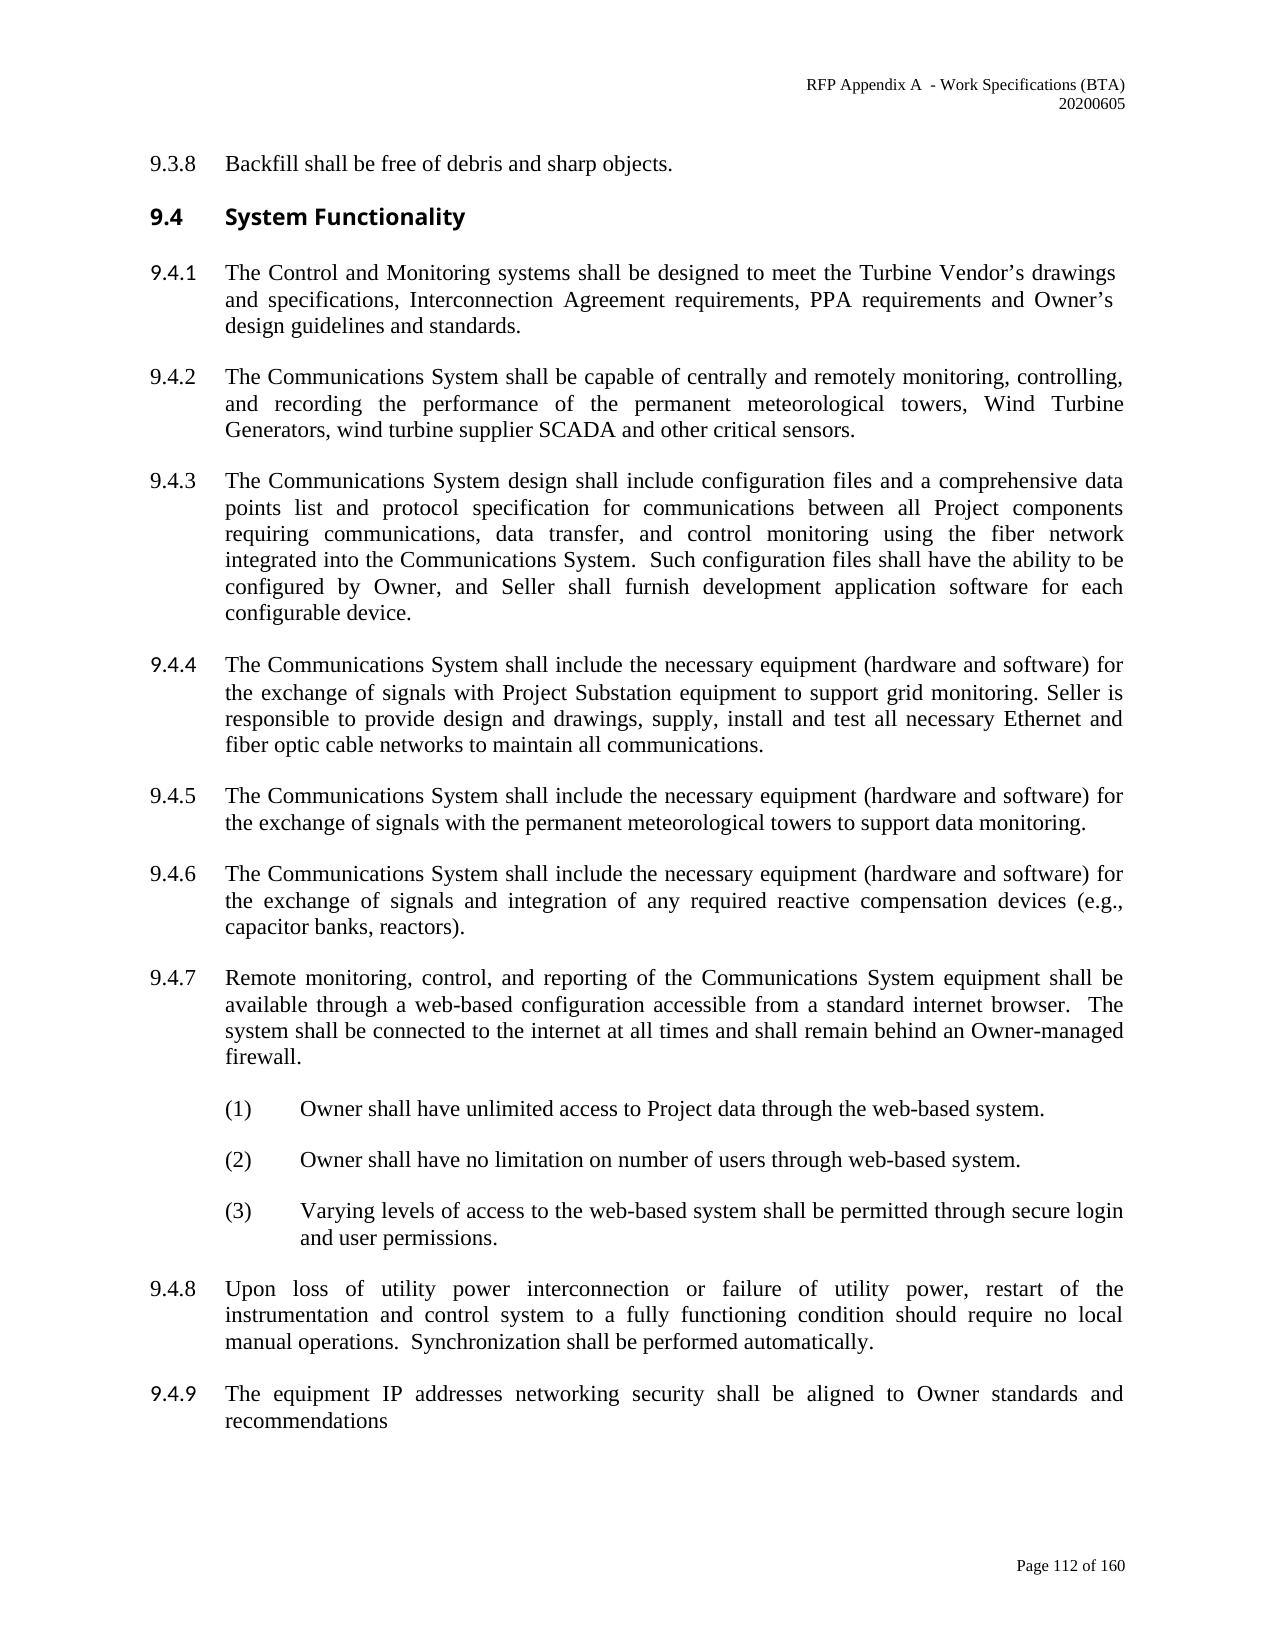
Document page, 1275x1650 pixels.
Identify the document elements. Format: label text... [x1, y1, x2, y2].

subtitle Remote monitoring, control, and reporting of the Communications System equipment shall be available through a web-based configuration accessible from a standard internet browser. The system shall be connected to the internet at all times and shall remain behind an Owner-managed firewall. [150, 964, 1125, 1070]
subtitle Varying levels of access to the web-based system shall be permitted through secure login and user permissions. [225, 1197, 1125, 1250]
subtitle The Communications System shall include the necessary equipment (hardware and software) for the exchange of signals with Project Substation equipment to support grid monitoring. Seller is responsible to provide design and drawings, supply, install and test all necessary Ethernet and fiber optic cable networks to maintain all communications. [150, 651, 1125, 758]
subtitle The Communications System shall include the necessary equipment (hardware and software) for the exchange of signals and integration of any required reactive compensation devices (e.g., capacitor banks, reactors). [150, 860, 1125, 939]
subtitle Backfill shall be free of debris and sharp objects. [150, 150, 1125, 176]
subtitle Owner shall have unlimited access to Project data through the web-based system. [225, 1095, 1125, 1121]
subtitle The equipment IP addresses networking security shall be aligned to Owner standards and recommendations [150, 1379, 1125, 1434]
subtitle The Control and Monitoring systems shall be designed to meet the Turbine Vendor’s drawings and specifications, Interconnection Agreement requirements, PPA requirements and Owner’s design guidelines and standards. [150, 258, 1125, 338]
subtitle The Communications System design shall include configuration files and a comprehensive data points list and protocol specification for communications between all Project components requiring communications, data transfer, and control monitoring using the fiber network integrated into the Communications System. Such configuration files shall have the ability to be configured by Owner, and Seller shall furnish development application software for each configurable device. [150, 467, 1125, 626]
subtitle The Communications System shall be capable of centrally and remotely monitoring, controlling, and recording the performance of the permanent meteorological towers, Wind Turbine Generators, wind turbine supplier SCADA and other critical sensors. [150, 363, 1125, 442]
subtitle Owner shall have no limitation on number of users through web-based system. [225, 1146, 1125, 1172]
subtitle System Functionality [150, 201, 1125, 233]
subtitle The Communications System shall include the necessary equipment (hardware and software) for the exchange of signals with the permanent meteorological towers to support data monitoring. [150, 783, 1125, 835]
subtitle Upon loss of utility power interconnection or failure of utility power, restart of the instrumentation and control system to a fully functioning condition should require no local manual operations. Synchronization shall be performed automatically. [150, 1275, 1125, 1354]
